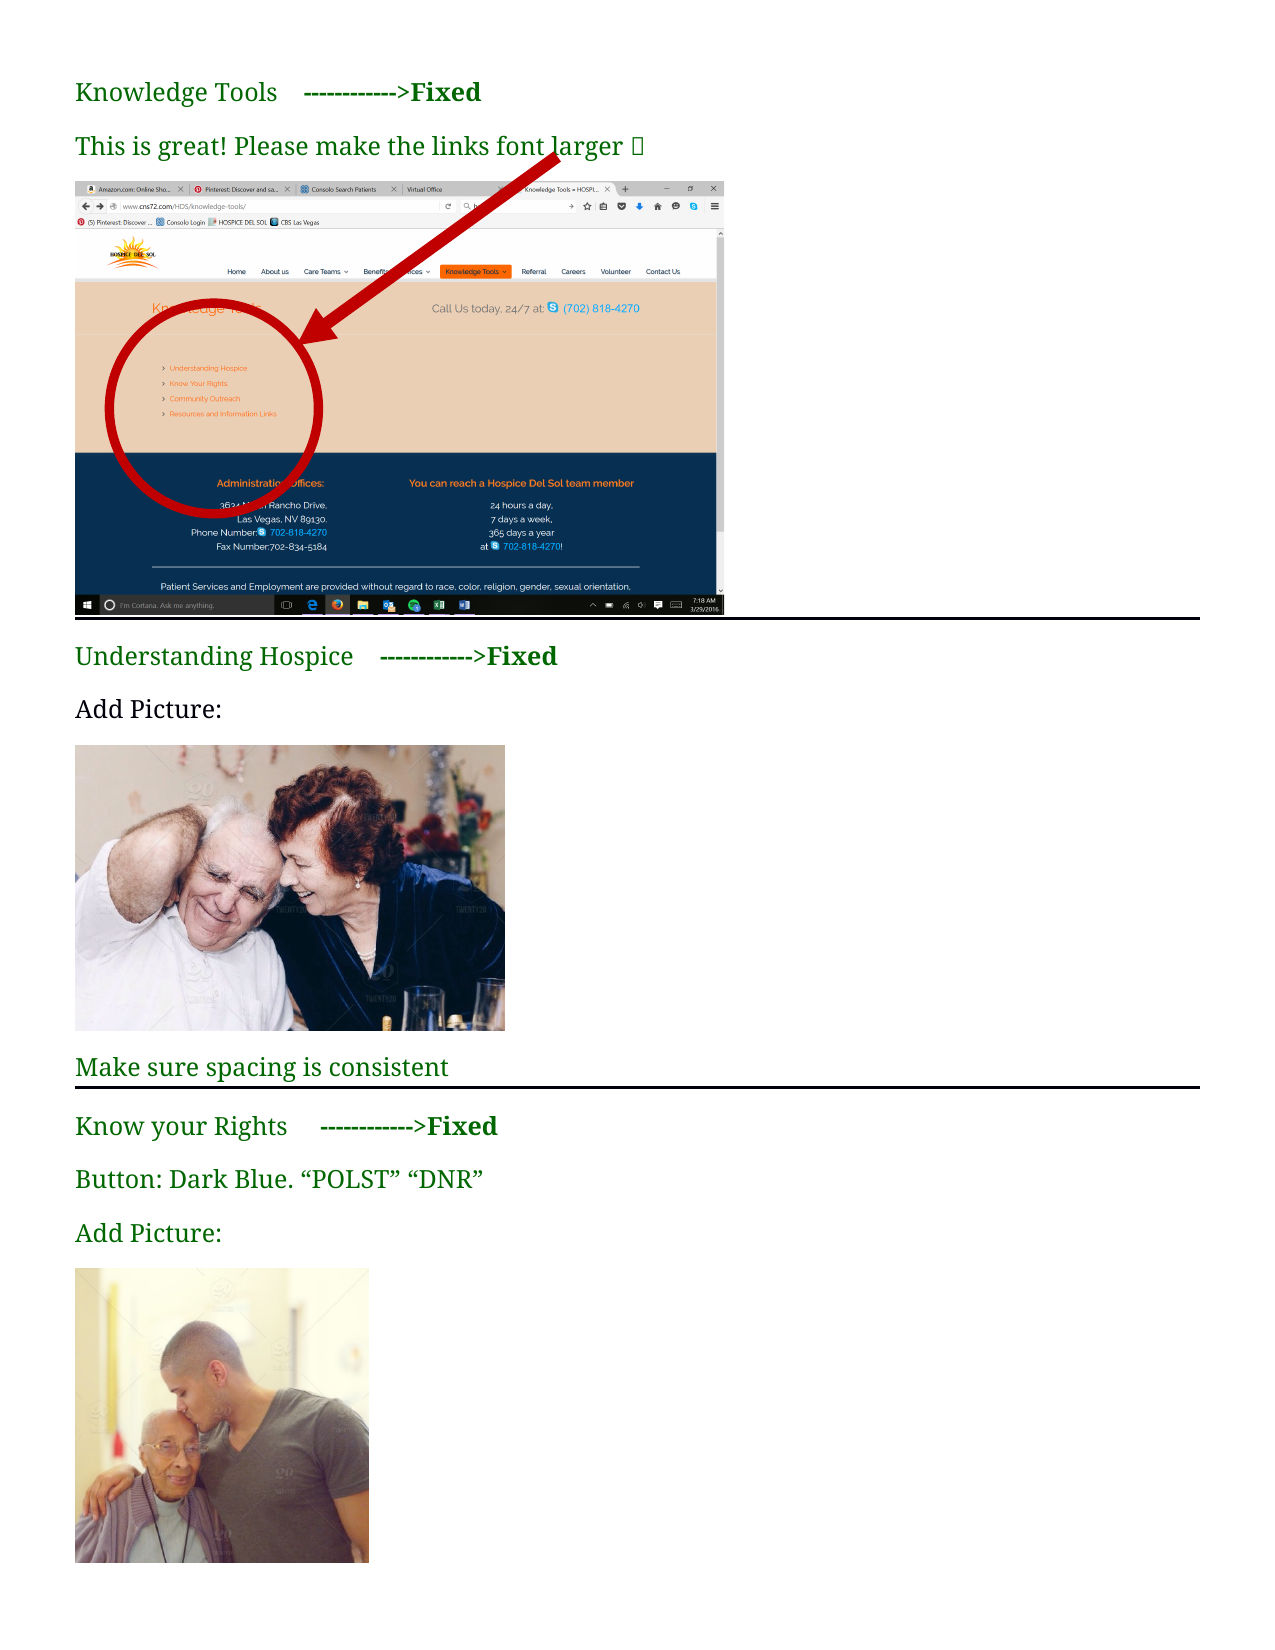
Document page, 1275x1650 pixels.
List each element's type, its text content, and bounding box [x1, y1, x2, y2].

text Make sure spacing is consistent [75, 1050, 1200, 1086]
text Knowledge Tools ------------>Fixed [75, 75, 1200, 109]
text Add Picture: [75, 1215, 1200, 1249]
picture [115, 308, 313, 509]
picture [75, 181, 725, 615]
text Add Picture: [75, 692, 1200, 726]
text Button: Dark Blue. “POLST” “DNR” [75, 1162, 1200, 1196]
picture [75, 1268, 369, 1563]
picture [75, 745, 505, 1031]
text Understanding Hospice ------------>Fixed [75, 639, 1200, 673]
text This is great! Please make the links font larger  [75, 128, 1200, 162]
text Know your Rights ------------>Fixed [75, 1108, 1200, 1142]
